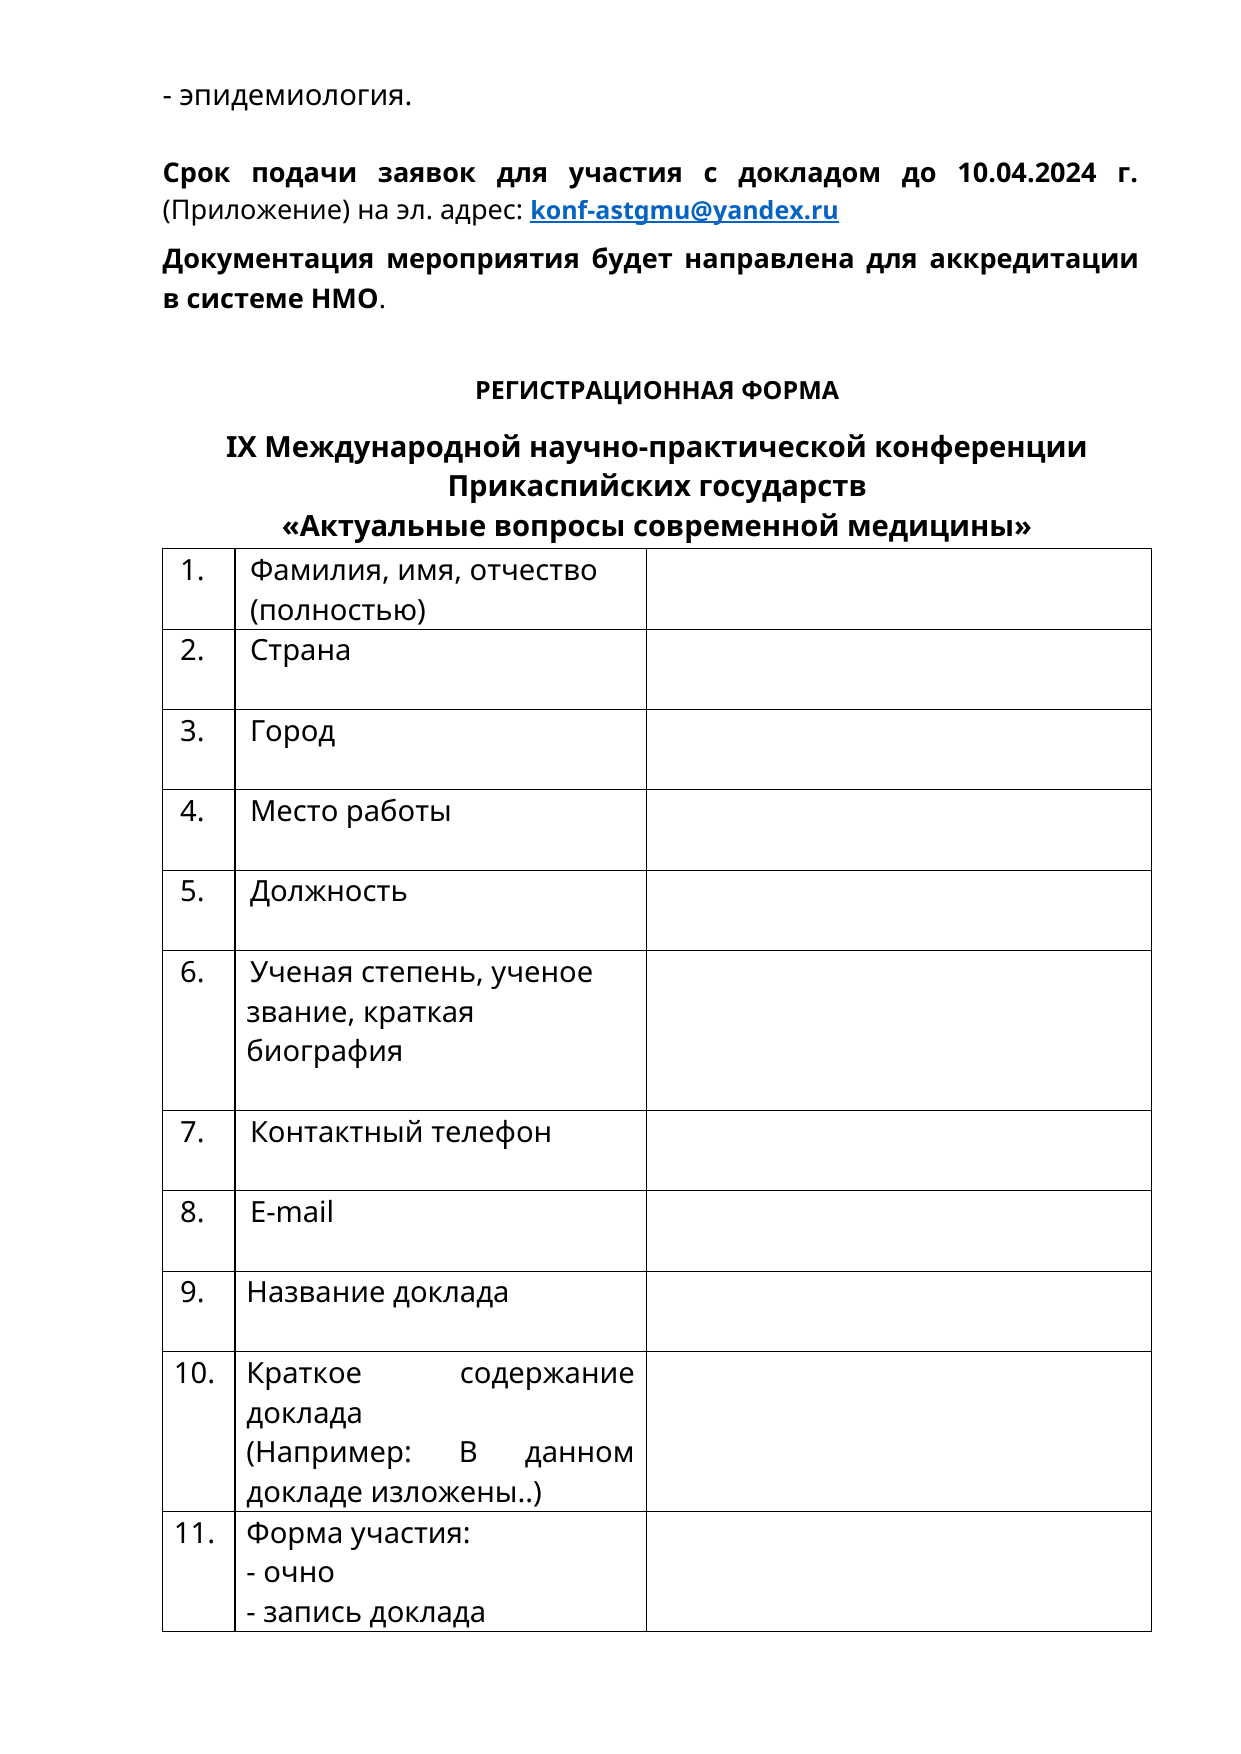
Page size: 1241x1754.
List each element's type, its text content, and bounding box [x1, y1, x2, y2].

table_cell [163, 1191, 234, 1271]
table_cell [163, 951, 234, 1110]
table_cell Место работы [236, 790, 646, 870]
table_cell [163, 1111, 234, 1190]
table_cell [647, 790, 1151, 870]
table_cell Город [236, 710, 646, 789]
table_cell Форма участия: - очно - запись доклада [335, 1512, 646, 1631]
text РЕГИСТРАЦИОННАЯ ФОРМА [162, 372, 1152, 406]
table_cell [163, 1352, 234, 1511]
table_cell [163, 790, 234, 870]
table_cell [163, 1512, 234, 1631]
table_cell E-mail [236, 1191, 646, 1271]
table_cell [647, 1111, 1151, 1190]
table_cell [163, 710, 234, 789]
table_cell Контактный телефон [236, 1111, 646, 1190]
table_cell [163, 1272, 234, 1351]
table_cell Название доклада [236, 1272, 646, 1351]
table_cell Страна [236, 630, 646, 709]
table_cell Ученая степень, ученое звание, краткая биография [236, 951, 646, 1110]
table_cell [647, 1272, 1151, 1351]
table_cell [647, 871, 1151, 950]
table_header Фамилия, имя, отчество (полностью) [236, 549, 646, 628]
text Документация мероприятия будет направлена для аккредитации в системе НМО. [162, 274, 1140, 316]
table_cell [647, 630, 1151, 709]
table_cell [647, 1512, 1151, 1631]
table_header [163, 549, 234, 628]
text - эпидемиология. [162, 74, 1152, 113]
table_header [647, 549, 1151, 628]
table_cell [163, 630, 234, 709]
subtitle Срок подачи заявок для участия с докладом до 10.04.2024 г. (Приложение) на эл. адрес: konf-astgmu@yandex.ru [162, 153, 1139, 227]
text IX Международной научно-практической конференции Прикаспийских государств [162, 426, 1152, 505]
table_cell Краткое содержание доклада (Например: В данном докладе изложены..) [236, 1352, 646, 1511]
table_cell [163, 871, 234, 950]
table_cell [647, 710, 1151, 789]
table_cell [647, 1352, 1151, 1511]
table_cell [647, 951, 1151, 1110]
table_cell Должность [236, 871, 646, 950]
table_cell [647, 1191, 1151, 1271]
text «Актуальные вопросы современной медицины» [162, 505, 1152, 545]
